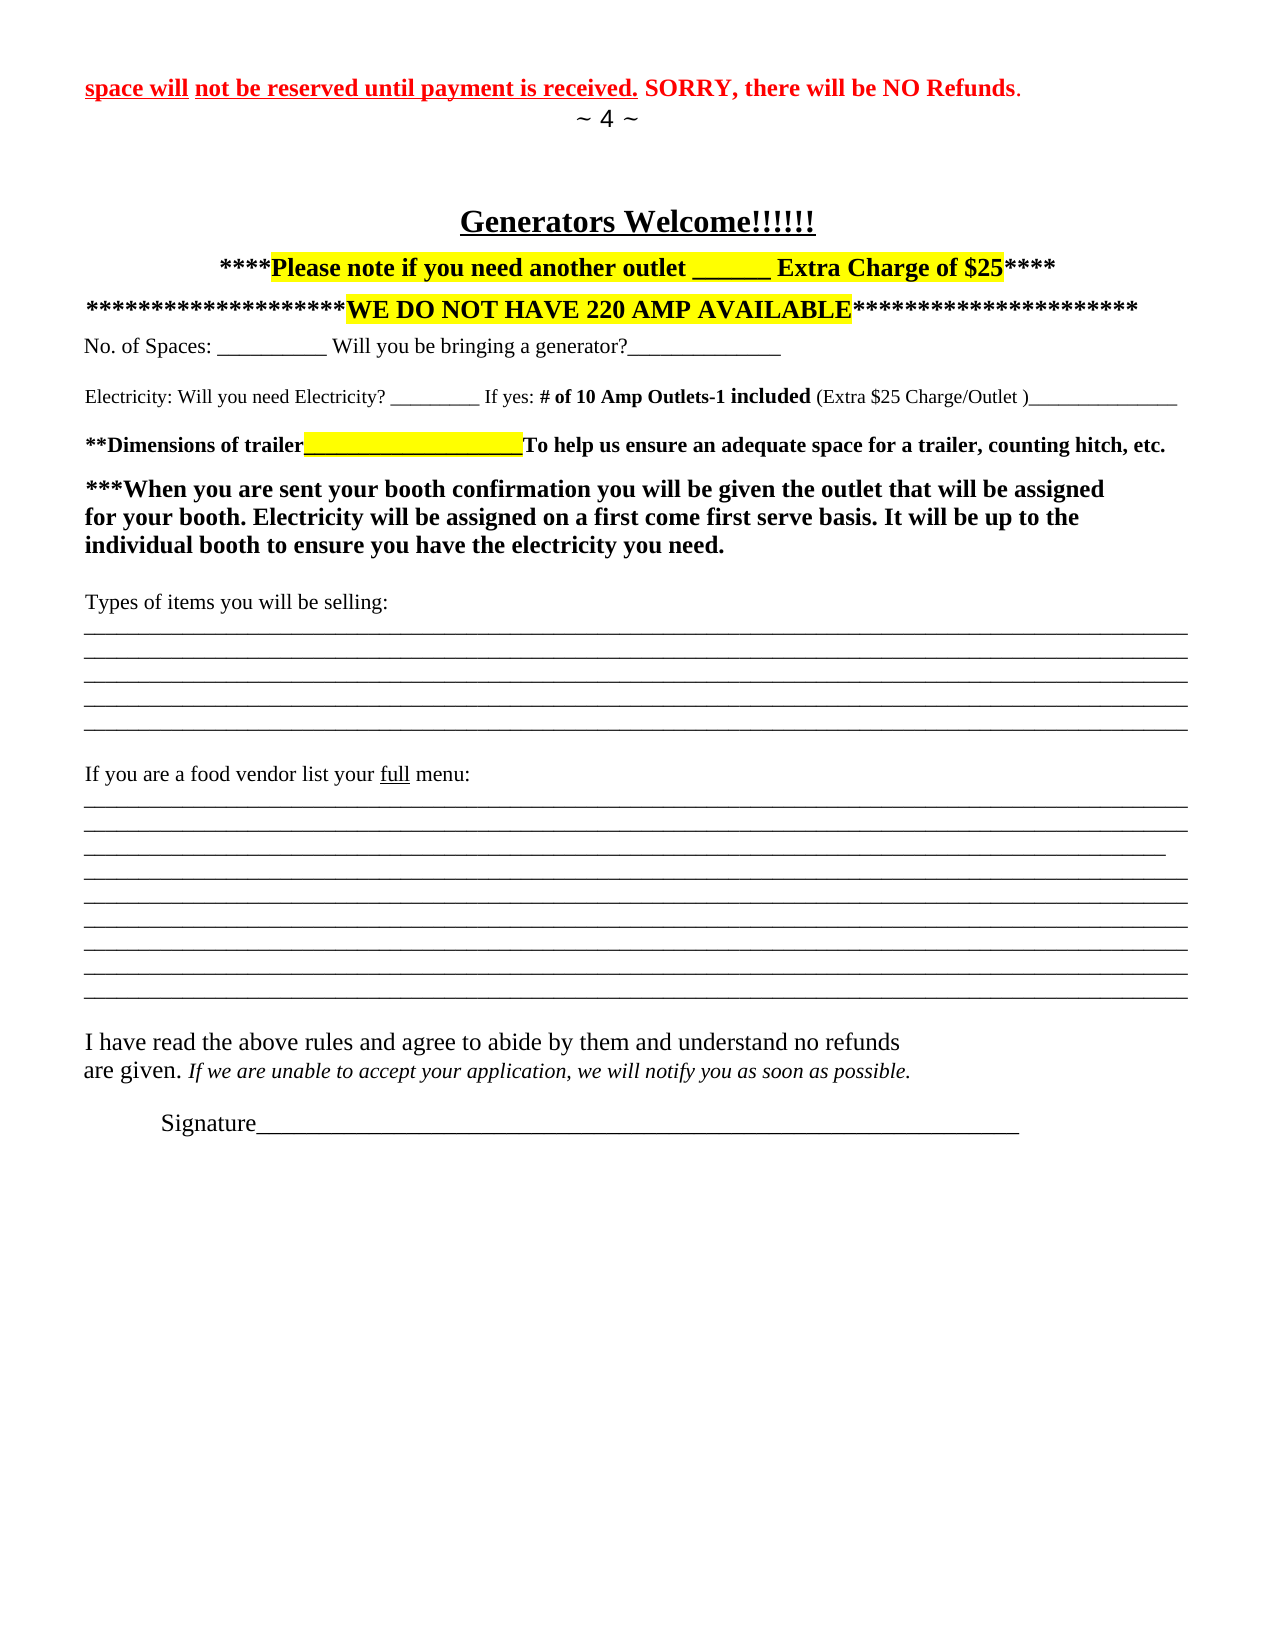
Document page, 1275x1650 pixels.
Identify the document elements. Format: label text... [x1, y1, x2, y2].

text _____________________________________________________________________________________________________________________________________________________________________________________________________________________________________________________________________________________________________________ ______________________________________________________________________________________________________________________________________________________________________________________________________________________________________________________________________________________________________________________________________________________________________________________________________________________________________________________________________________________________________________________________________________________________________________________________________________________________ [84, 786, 1191, 1002]
text ****Please note if you need another outlet ______ Extra Charge of $25**** [75, 252, 271, 282]
text Signature_____________________________________________________________ [161, 1108, 1200, 1137]
text Electricity: Will you need Electricity? _________ If yes: # of 10 Amp Outlets-1 included (Extra $25 Charge/Outlet )_______________ [84, 383, 1200, 408]
text I have read the above rules and agree to abide by them and understand no refunds are given. If we are unable to accept your application, we will notify you as soon as possible. [83, 1027, 930, 1084]
text Generators Welcome!!!!!! [75, 202, 1200, 239]
text ~ 4 ~ [75, 102, 641, 134]
text ****Please note if you need another outlet ______ Extra Charge of $25**** [1004, 252, 1200, 282]
text **Dimensions of trailer____________________To help us ensure an adequate space for a trailer, counting hitch, etc. [523, 433, 1176, 457]
text If you are a food vendor list your full menu: [84, 761, 1200, 786]
text Types of items you will be selling: [85, 589, 1200, 614]
text ***When you are sent your booth confirmation you will be given the outlet that will be assigned for your booth. Electricity will be assigned on a first come first serve basis. It will be up to the individual booth to ensure you have the electricity you need. [84, 476, 1134, 559]
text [85, 75, 1186, 102]
text _______________________________________________________________________________________________________________________________________________________________________________________________________________________________________________________________________________________________________________ __________________________________________________________________________________________________________________________________________________________________________________________________________ [84, 614, 1191, 733]
text ********************WE DO NOT HAVE 220 AMP AVAILABLE********************** No. of Spaces: __________ Will you be bringing a generator?______________ [84, 294, 1151, 358]
